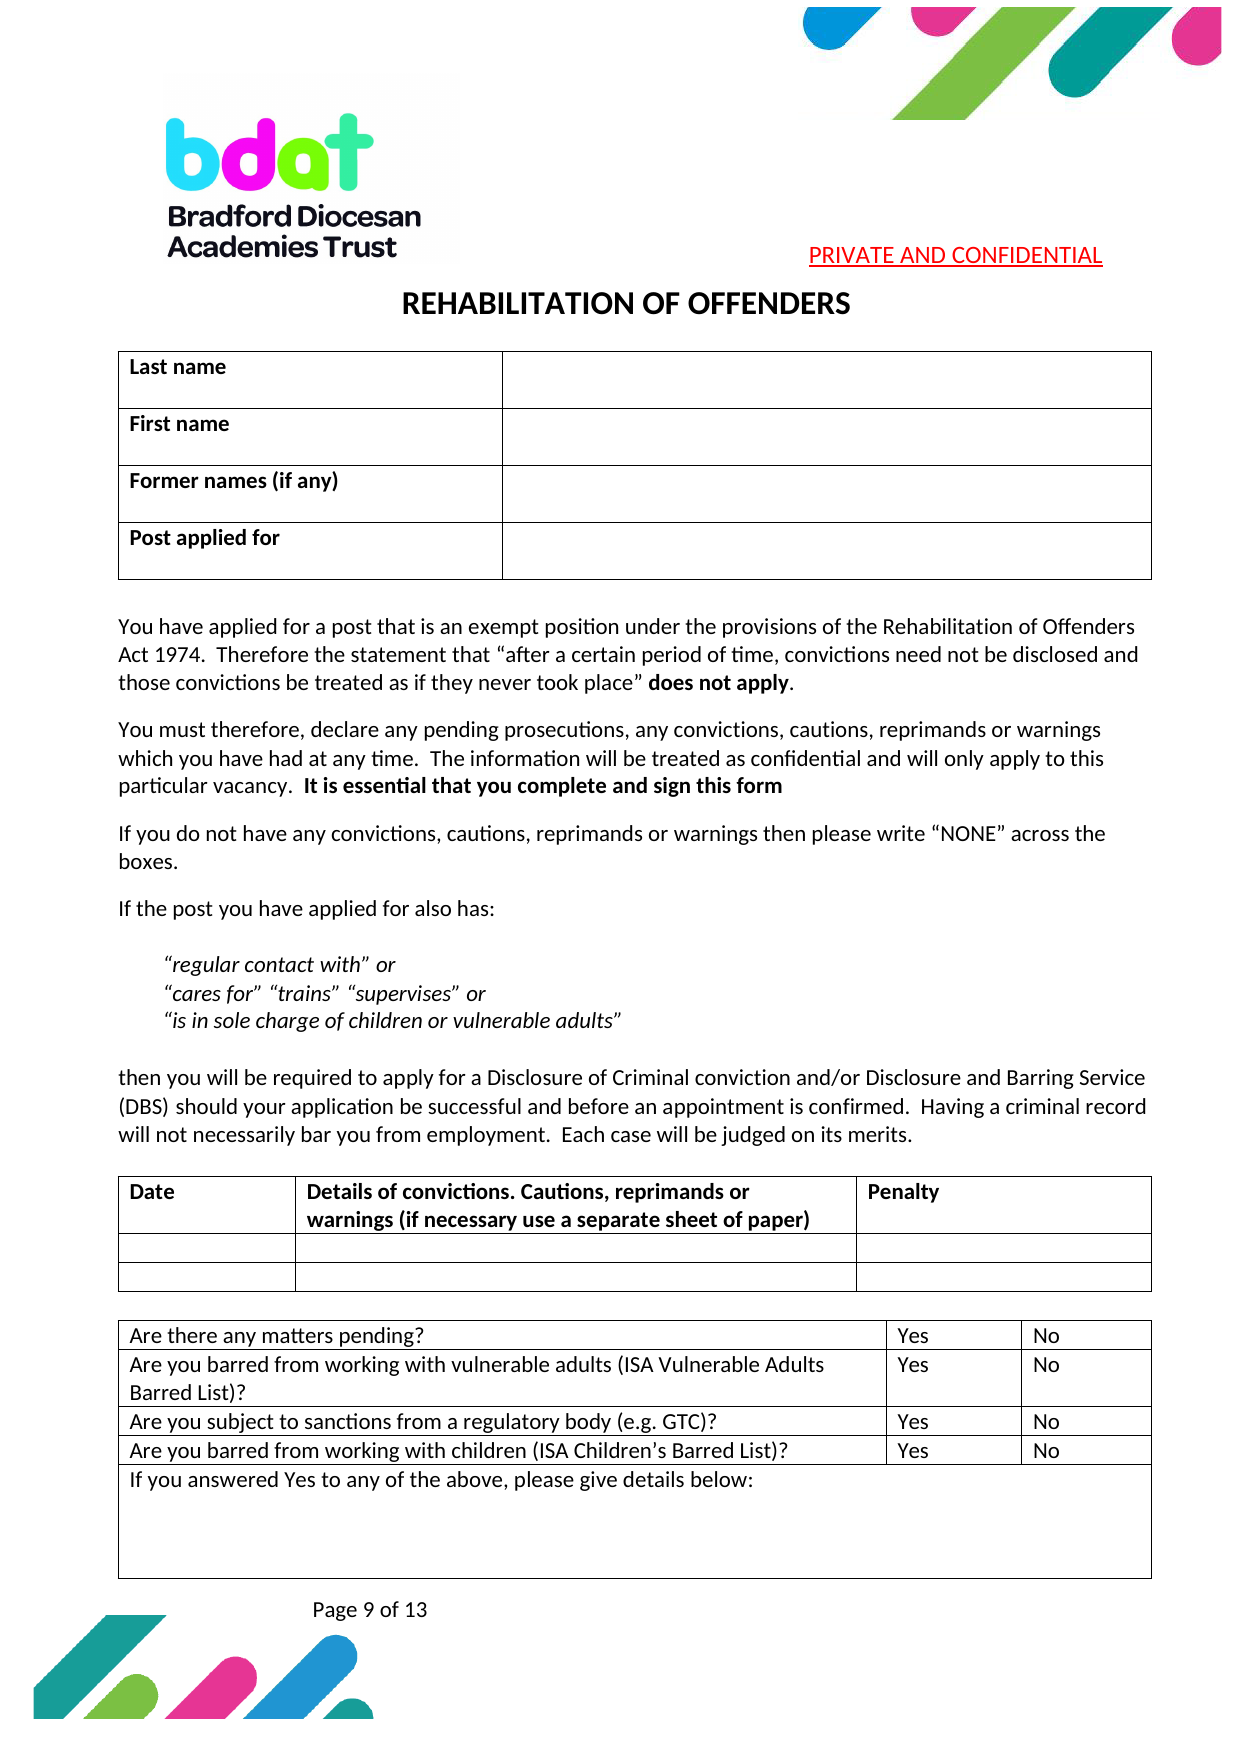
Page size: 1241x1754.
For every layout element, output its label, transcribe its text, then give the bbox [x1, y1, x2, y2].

table_header Yes [887, 1321, 1021, 1349]
table_cell [857, 1234, 1151, 1262]
table_cell Yes [887, 1436, 1021, 1464]
text “is in sole charge of children or vulnerable adults” [162, 1007, 1090, 1035]
table_cell Are you barred from working with vulnerable adults (ISA Vulnerable Adults Barred List)? [119, 1350, 886, 1406]
picture [162, 73, 461, 264]
table_cell No [1022, 1350, 1151, 1406]
text REHABILITATION OF OFFENDERS [162, 282, 1090, 323]
table_header Last name [119, 352, 502, 408]
text “cares for” “trains” “supervises” or [162, 979, 673, 1007]
table_cell Yes [887, 1350, 1021, 1406]
table_header Penalty [857, 1177, 1151, 1233]
table_header Are there any matters pending? [119, 1321, 886, 1349]
table_header [503, 352, 1151, 408]
table_cell Former names (if any) [119, 466, 502, 522]
table_cell No [1022, 1436, 1151, 1464]
table_header Date [119, 1177, 295, 1233]
text You must therefore, declare any pending prosecutions, any convictions, cautions, reprimands or warnings which you have had at any time. The information will be treated as confidential and will only apply to this particular vacancy. It is essential that you complete and sign this form [118, 716, 1152, 800]
table_cell [503, 466, 1151, 522]
table_cell Are you barred from working with children (ISA Children’s Barred List)? [119, 1436, 886, 1464]
table_cell No [1022, 1407, 1151, 1435]
text You have applied for a post that is an exempt position under the provisions of the Rehabilitation of Offenders Act 1974. Therefore the statement that “after a certain period of time, convictions need not be disclosed and those convictions be treated as if they never took place” does not apply. [118, 612, 1152, 696]
table_cell [296, 1263, 856, 1291]
text If you do not have any convictions, cautions, reprimands or warnings then please write “NONE” across the boxes. [118, 819, 1152, 875]
table_cell [503, 523, 1151, 579]
table_cell [119, 1234, 295, 1262]
table_cell Yes [887, 1407, 1021, 1435]
text If the post you have applied for also has: [118, 894, 1152, 923]
table_cell [857, 1263, 1151, 1291]
table_cell [503, 409, 1151, 465]
table_cell [296, 1234, 856, 1262]
table_cell Post applied for [119, 523, 502, 579]
text then you will be required to apply for a Disclosure of Criminal conviction and/or Disclosure and Barring Service (DBS) should your application be successful and before an appointment is confirmed. Having a criminal record will not necessarily bar you from employment. Each case will be judged on its merits. [118, 1063, 1152, 1148]
table_cell [119, 1263, 295, 1291]
table_cell Are you subject to sanctions from a regulatory body (e.g. GTC)? [119, 1407, 886, 1435]
table_header No [1022, 1321, 1151, 1349]
table_header Details of convictions. Cautions, reprimands or warnings (if necessary use a separate sheet of paper) [296, 1177, 856, 1233]
text “regular contact with” or [162, 951, 1090, 979]
table_cell If you answered Yes to any of the above, please give details below: [119, 1465, 1151, 1577]
table_cell First name [119, 409, 502, 465]
